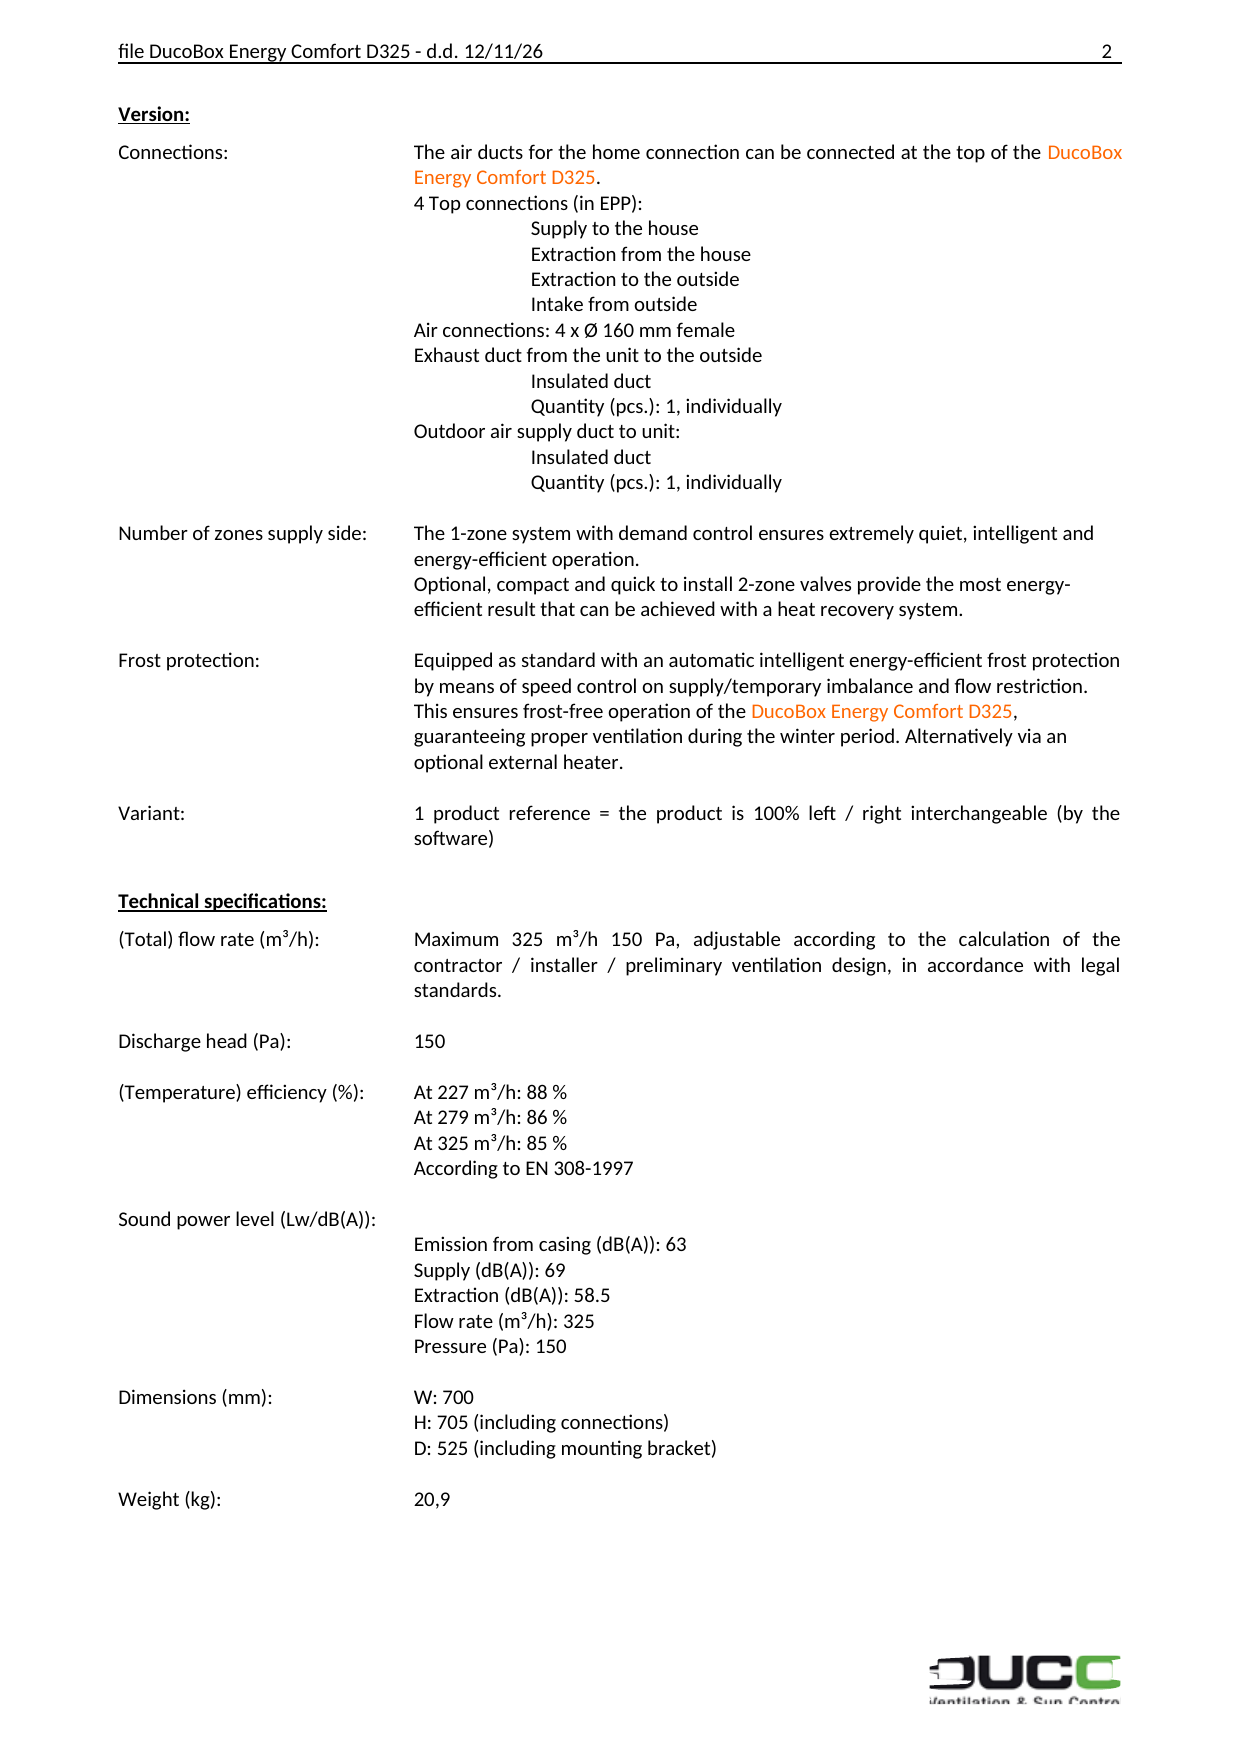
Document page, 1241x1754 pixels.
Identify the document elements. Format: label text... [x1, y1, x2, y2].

text Outdoor air supply duct to unit: [343, 419, 1122, 444]
text Flow rate (m³/h): 325 [343, 1308, 1122, 1333]
text Dimensions (mm): W: 700 [118, 1384, 1122, 1409]
text Discharge head (Pa): 150 [118, 1028, 1122, 1054]
text (Temperature) efficiency (%): At 227 m³/h: 88 % [118, 1079, 1122, 1104]
list Supply to the house [531, 215, 1122, 241]
subtitle Version: [118, 101, 1122, 127]
text At 279 m³/h: 86 % [343, 1104, 1122, 1130]
text Technical specifications: [118, 889, 1122, 914]
text D: 525 (including mounting bracket) [343, 1435, 1122, 1460]
text Pressure (Pa): 150 [343, 1333, 1122, 1359]
text Extraction (dB(A)): 58.5 [413, 1282, 1122, 1308]
text Frost protection: Equipped as standard with an automatic intelligent energy-efficient frost protection by means of speed control on supply/temporary imbalance and flow restriction. This ensures frost-free operation of the DucoBox Energy Comfort D325, guaranteeing proper ventilation during the winter period. Alternatively via an optional external heater. [118, 647, 1122, 774]
text 4 Top connections (in EPP): [343, 190, 1122, 215]
text Exhaust duct from the unit to the outside [343, 342, 1122, 368]
text (Total) flow rate (m³/h): Maximum 325 m³/h 150 Pa, adjustable according to the calculation of the contractor / installer / preliminary ventilation design, in accordance with legal standards. [118, 927, 1122, 1003]
list Insulated duct [531, 368, 1122, 393]
text Supply (dB(A)): 69 [343, 1257, 1122, 1282]
text Variant: 1 product reference = the product is 100% left / right interchangeable (by the software) [118, 800, 1122, 851]
text H: 705 (including connections) [343, 1409, 1122, 1435]
list Quantity (pcs.): 1, individually [531, 393, 1122, 419]
text Weight (kg): 20,9 [118, 1486, 1122, 1511]
list Extraction to the outside [531, 266, 1122, 292]
list Extraction from the house [531, 241, 1122, 266]
list Quantity (pcs.): 1, individually [531, 469, 1122, 495]
text Sound power level (Lw/dB(A)): [118, 1206, 1122, 1232]
text According to EN 308-1997 [343, 1155, 1122, 1181]
text Number of zones supply side: The 1-zone system with demand control ensures extremely quiet, intelligent and energy-efficient operation. Optional, compact and quick to install 2-zone valves provide the most energy-efficient result that can be achieved with a heat recovery system. [118, 520, 1122, 622]
list Intake from outside [531, 292, 1122, 317]
text Air connections: 4 x Ø 160 mm female [343, 317, 1122, 342]
text At 325 m³/h: 85 % [343, 1130, 1122, 1155]
list Insulated duct [531, 444, 1122, 469]
text Connections: The air ducts for the home connection can be connected at the top of the DucoBox Energy Comfort D325. [118, 139, 1122, 190]
text Emission from casing (dB(A)): 63 [343, 1232, 1122, 1257]
